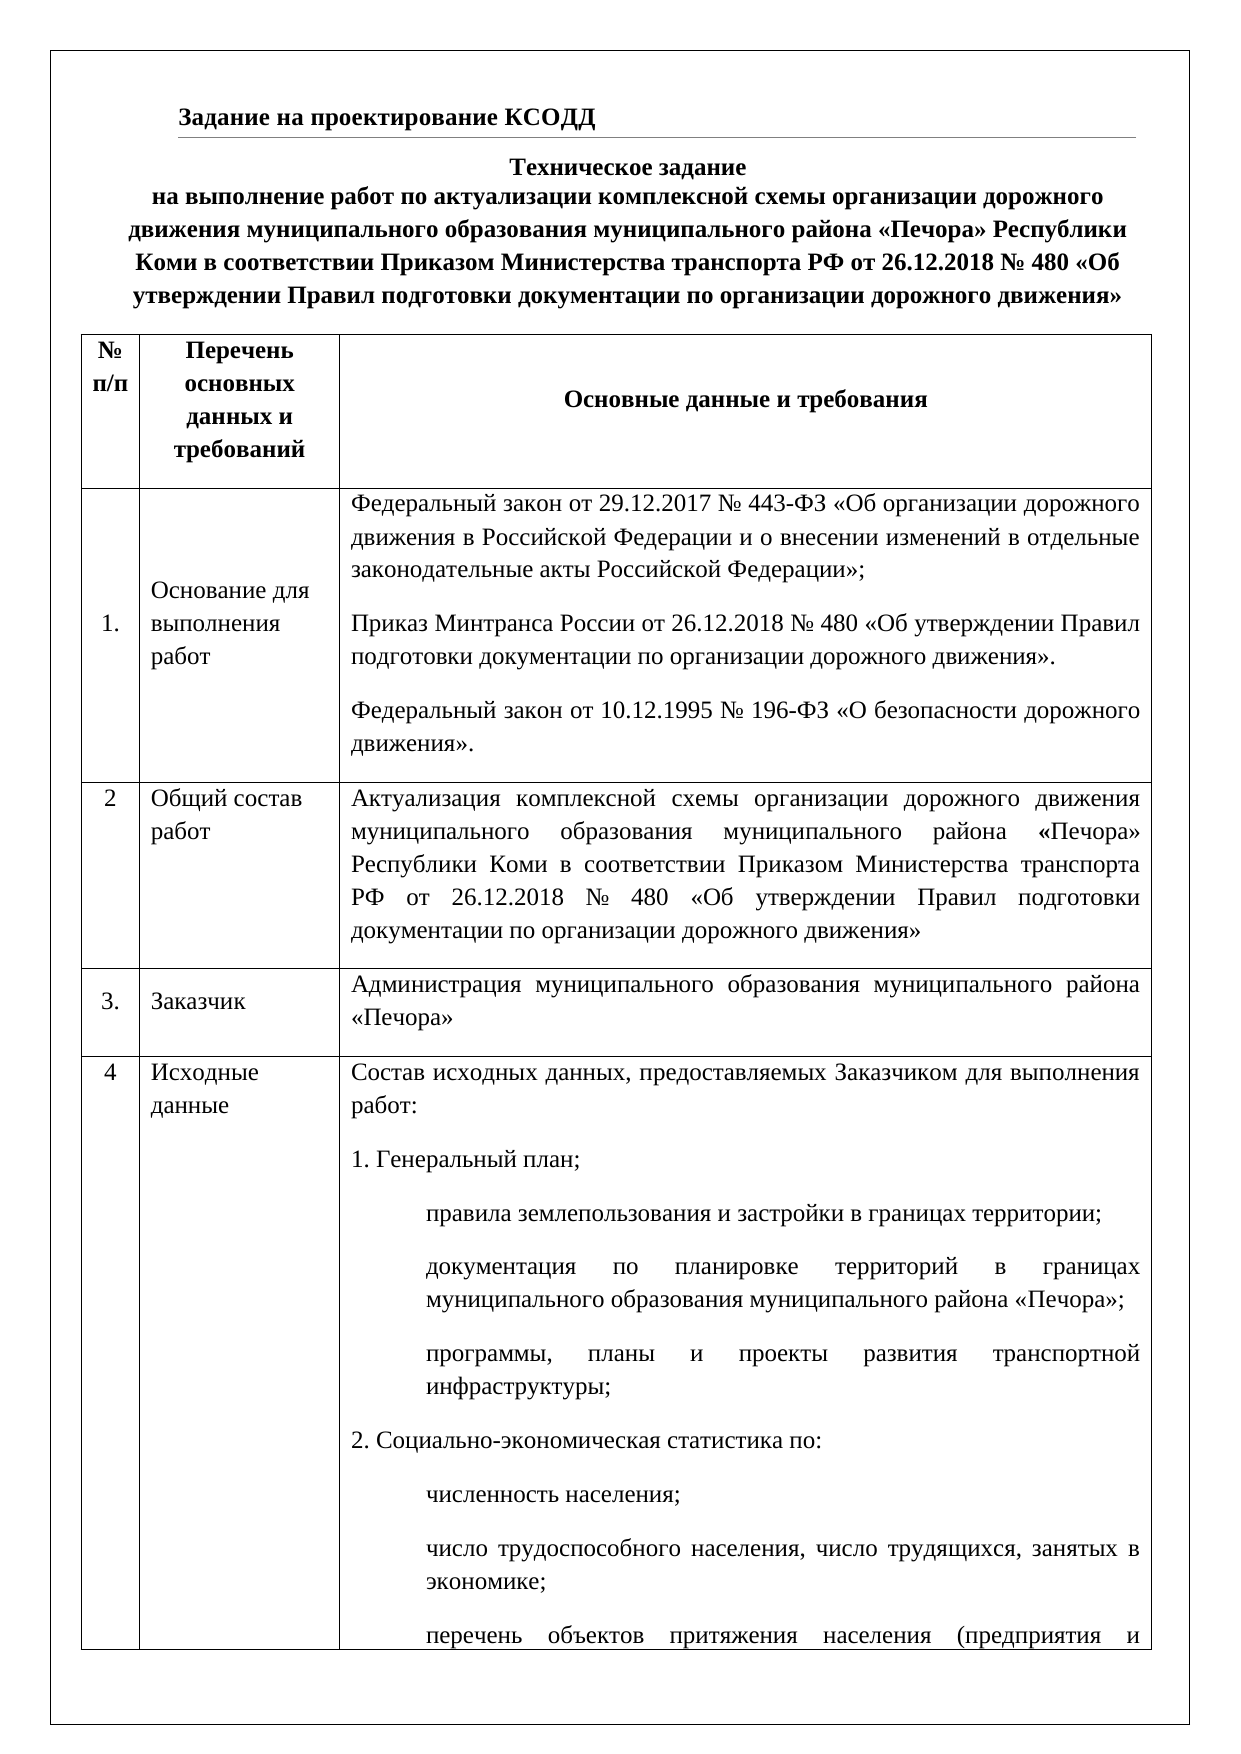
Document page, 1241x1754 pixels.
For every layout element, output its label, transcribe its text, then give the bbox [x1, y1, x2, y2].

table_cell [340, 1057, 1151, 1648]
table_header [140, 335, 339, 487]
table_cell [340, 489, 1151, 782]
subtitle Задание на проектирование КСОДД [178, 102, 1136, 137]
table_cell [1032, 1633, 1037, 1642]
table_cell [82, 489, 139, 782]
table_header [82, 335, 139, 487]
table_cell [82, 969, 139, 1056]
text на выполнение работ по актуализации комплексной схемы организации дорожного движения муниципального образования муниципального района «Печора» Республики Коми в соответствии Приказом Министерства транспорта РФ от 26.12.2018 № 480 «Об утверждении Правил подготовки документации по организации дорожного движения» [103, 181, 1152, 309]
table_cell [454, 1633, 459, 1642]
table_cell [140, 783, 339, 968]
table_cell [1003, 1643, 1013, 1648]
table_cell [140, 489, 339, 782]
text Техническое задание [103, 152, 1152, 181]
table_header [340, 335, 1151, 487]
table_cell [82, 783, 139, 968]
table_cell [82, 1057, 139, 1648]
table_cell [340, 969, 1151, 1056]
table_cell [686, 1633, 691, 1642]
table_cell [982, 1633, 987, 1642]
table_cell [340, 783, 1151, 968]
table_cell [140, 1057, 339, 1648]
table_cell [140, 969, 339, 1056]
